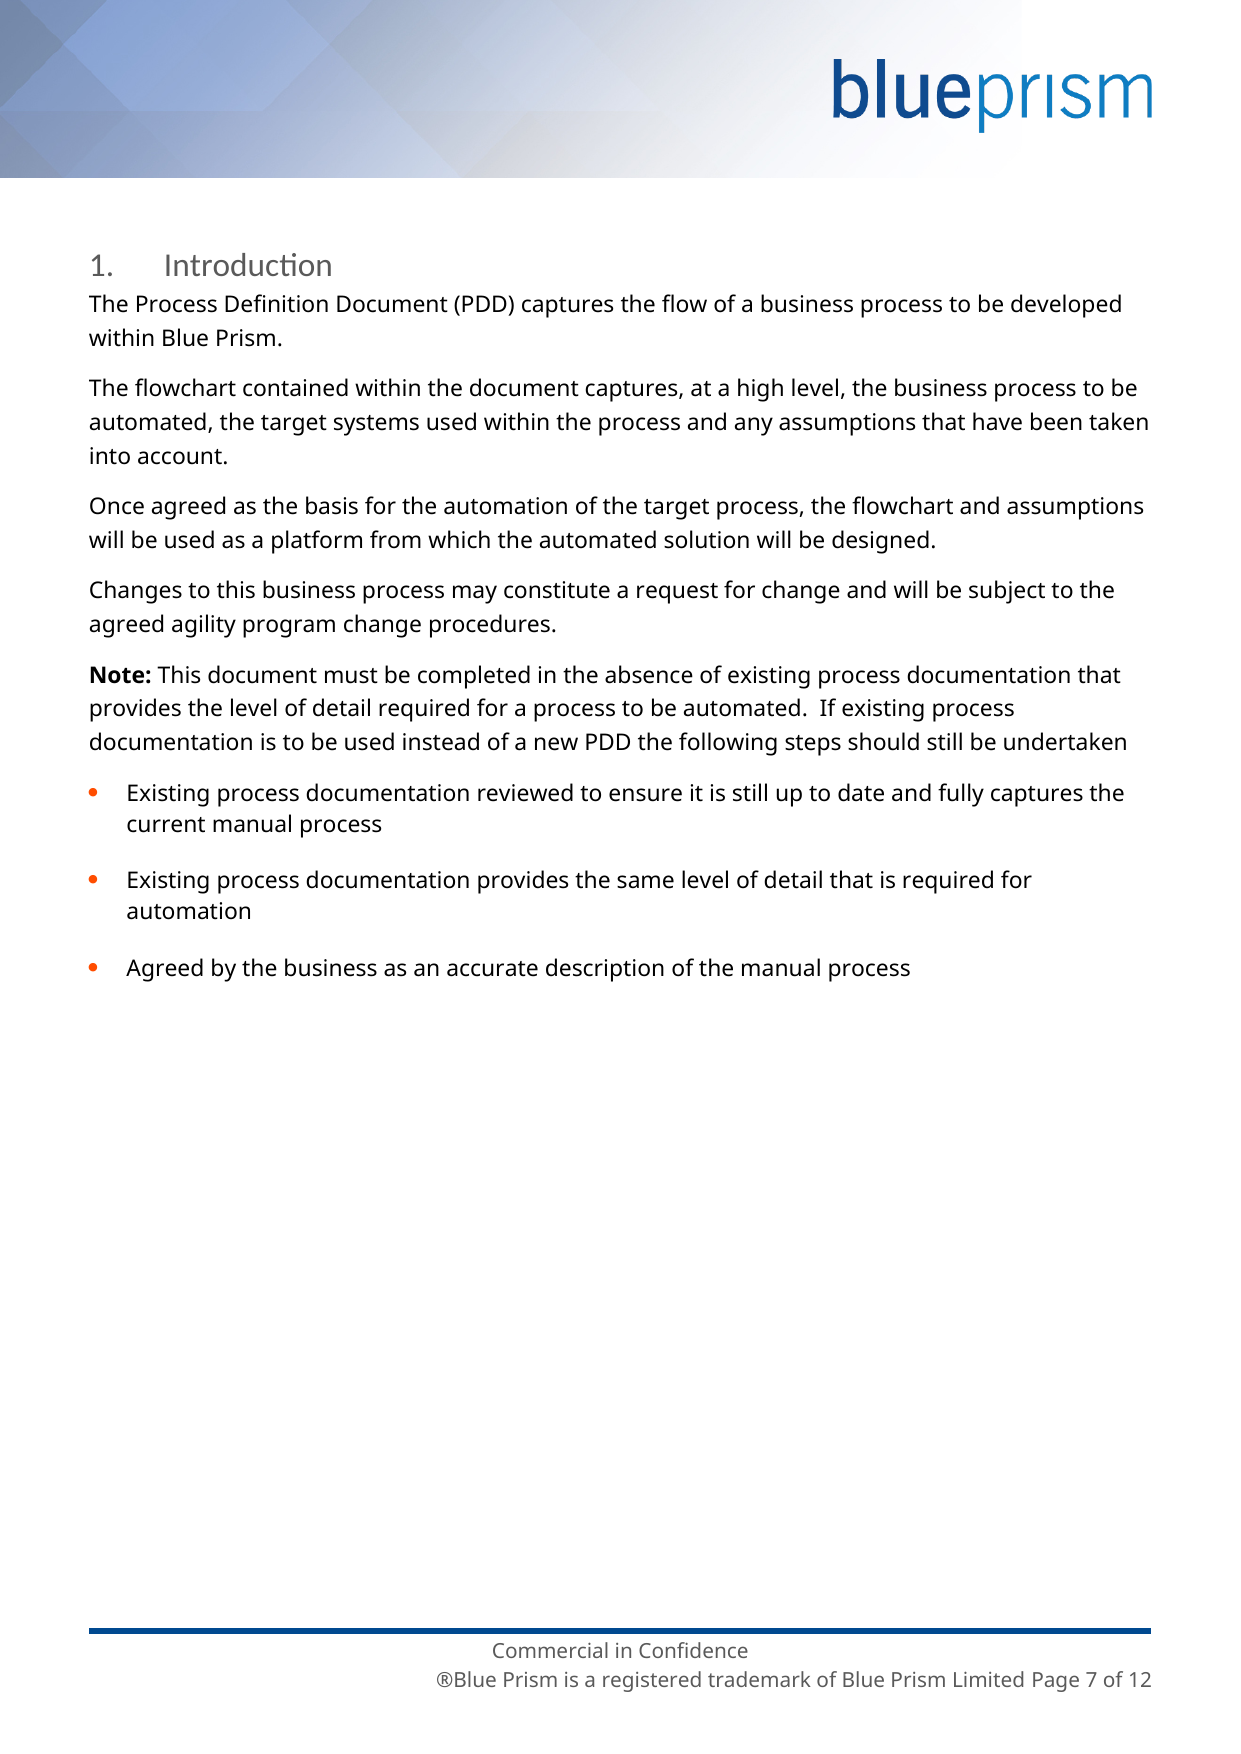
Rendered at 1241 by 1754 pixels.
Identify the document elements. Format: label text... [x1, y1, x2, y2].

text The flowchart contained within the document captures, at a high level, the business process to be automated, the target systems used within the process and any assumptions that have been taken into account. [89, 372, 1152, 471]
text Once agreed as the basis for the automation of the target process, the flowchart and assumptions will be used as a platform from which the automated solution will be designed. [89, 490, 1152, 555]
subtitle Introduction [89, 244, 1152, 285]
list Agreed by the business as an accurate description of the manual process [89, 952, 1152, 983]
list Existing process documentation reviewed to ensure it is still up to date and fully captures the current manual process [89, 777, 1152, 839]
text The Process Definition Document (PDD) captures the flow of a business process to be developed within Blue Prism. [89, 288, 1152, 353]
picture [0, 0, 1152, 178]
text Note: This document must be completed in the absence of existing process documentation that provides the level of detail required for a process to be automated. If existing process documentation is to be used instead of a new PDD the following steps should still be undertaken [89, 659, 1152, 757]
list Existing process documentation provides the same level of detail that is required for automation [89, 864, 1152, 927]
text Changes to this business process may constitute a request for change and will be subject to the agreed agility program change procedures. [89, 574, 1152, 639]
